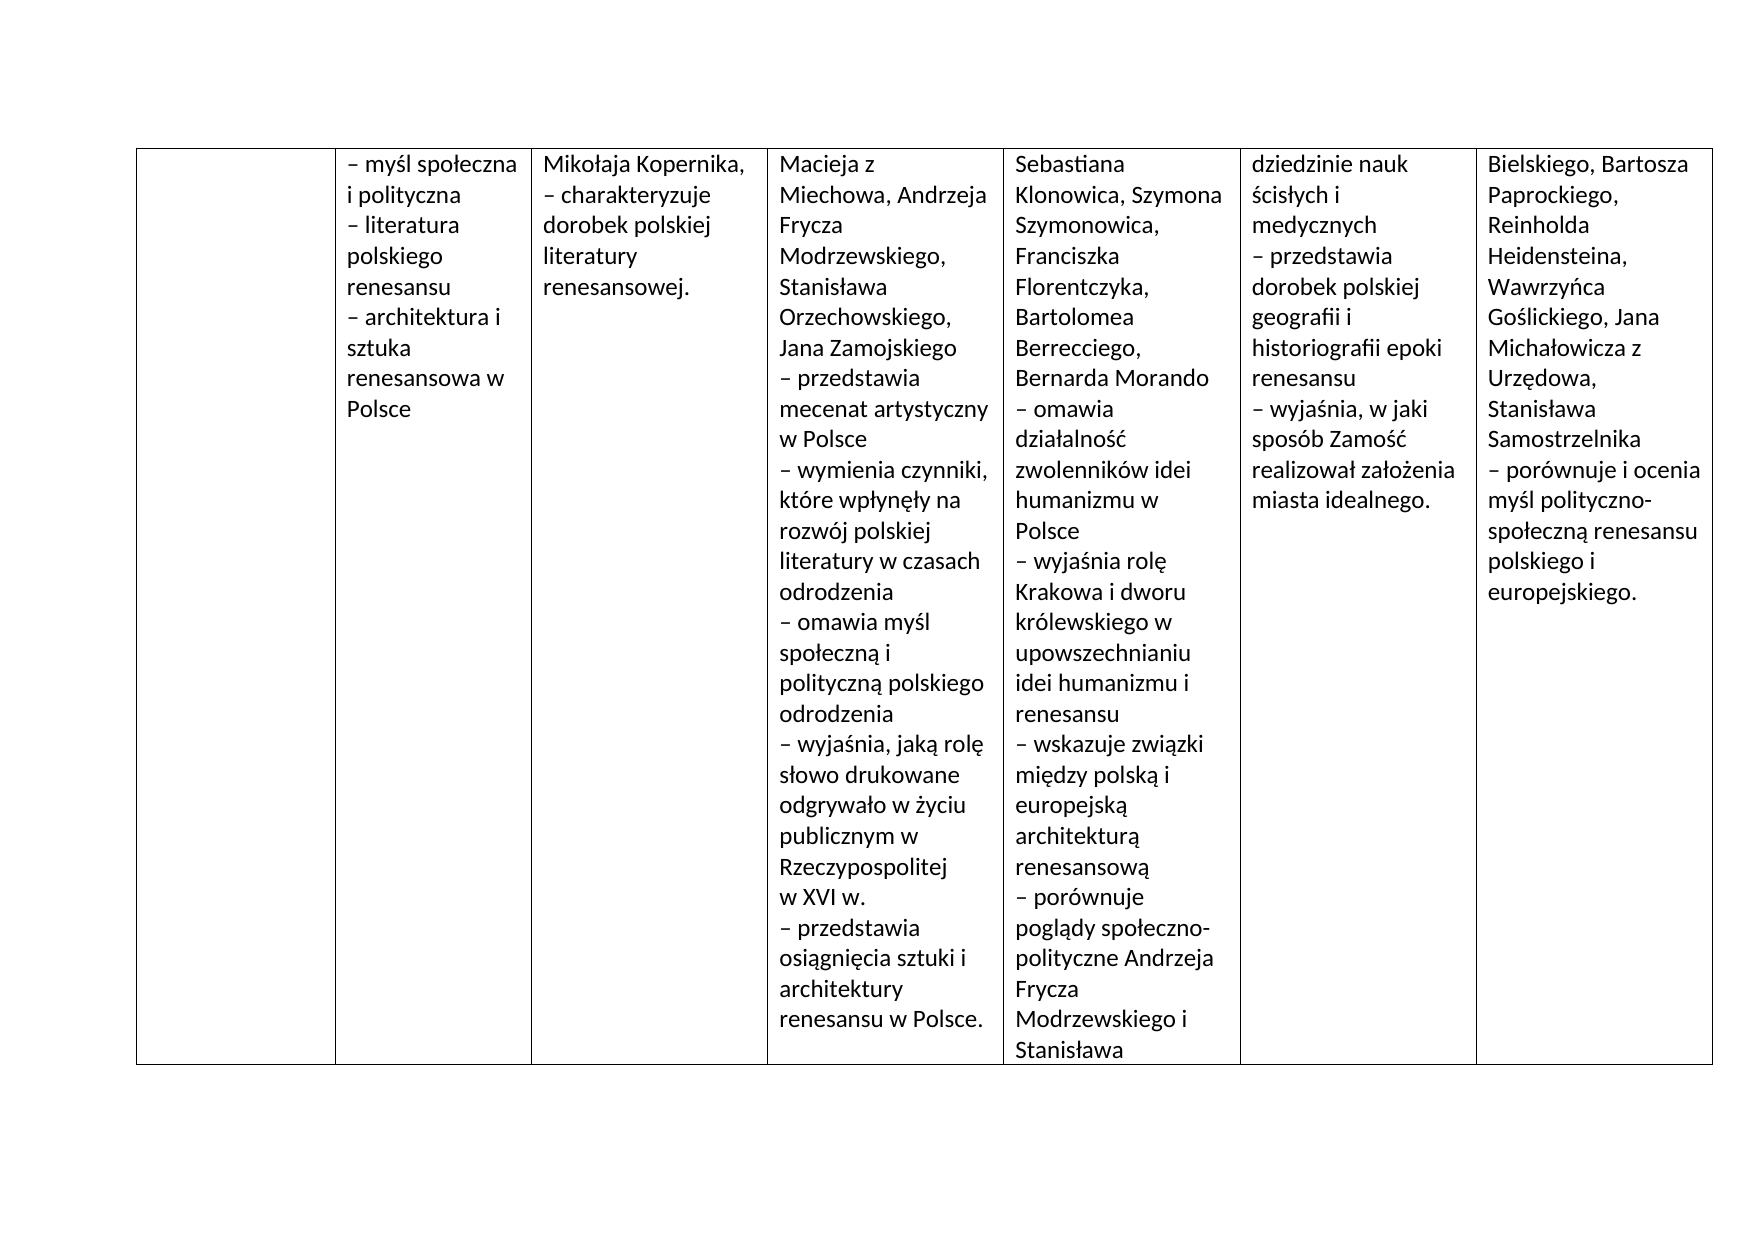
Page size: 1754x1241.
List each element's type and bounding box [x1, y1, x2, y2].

table_cell [768, 149, 1003, 1064]
table_cell [1241, 149, 1476, 1064]
table_cell [1004, 149, 1240, 1064]
table_cell [137, 149, 335, 1064]
table_cell [532, 149, 767, 1064]
table_cell [1477, 149, 1712, 1064]
table_cell [336, 149, 531, 1064]
